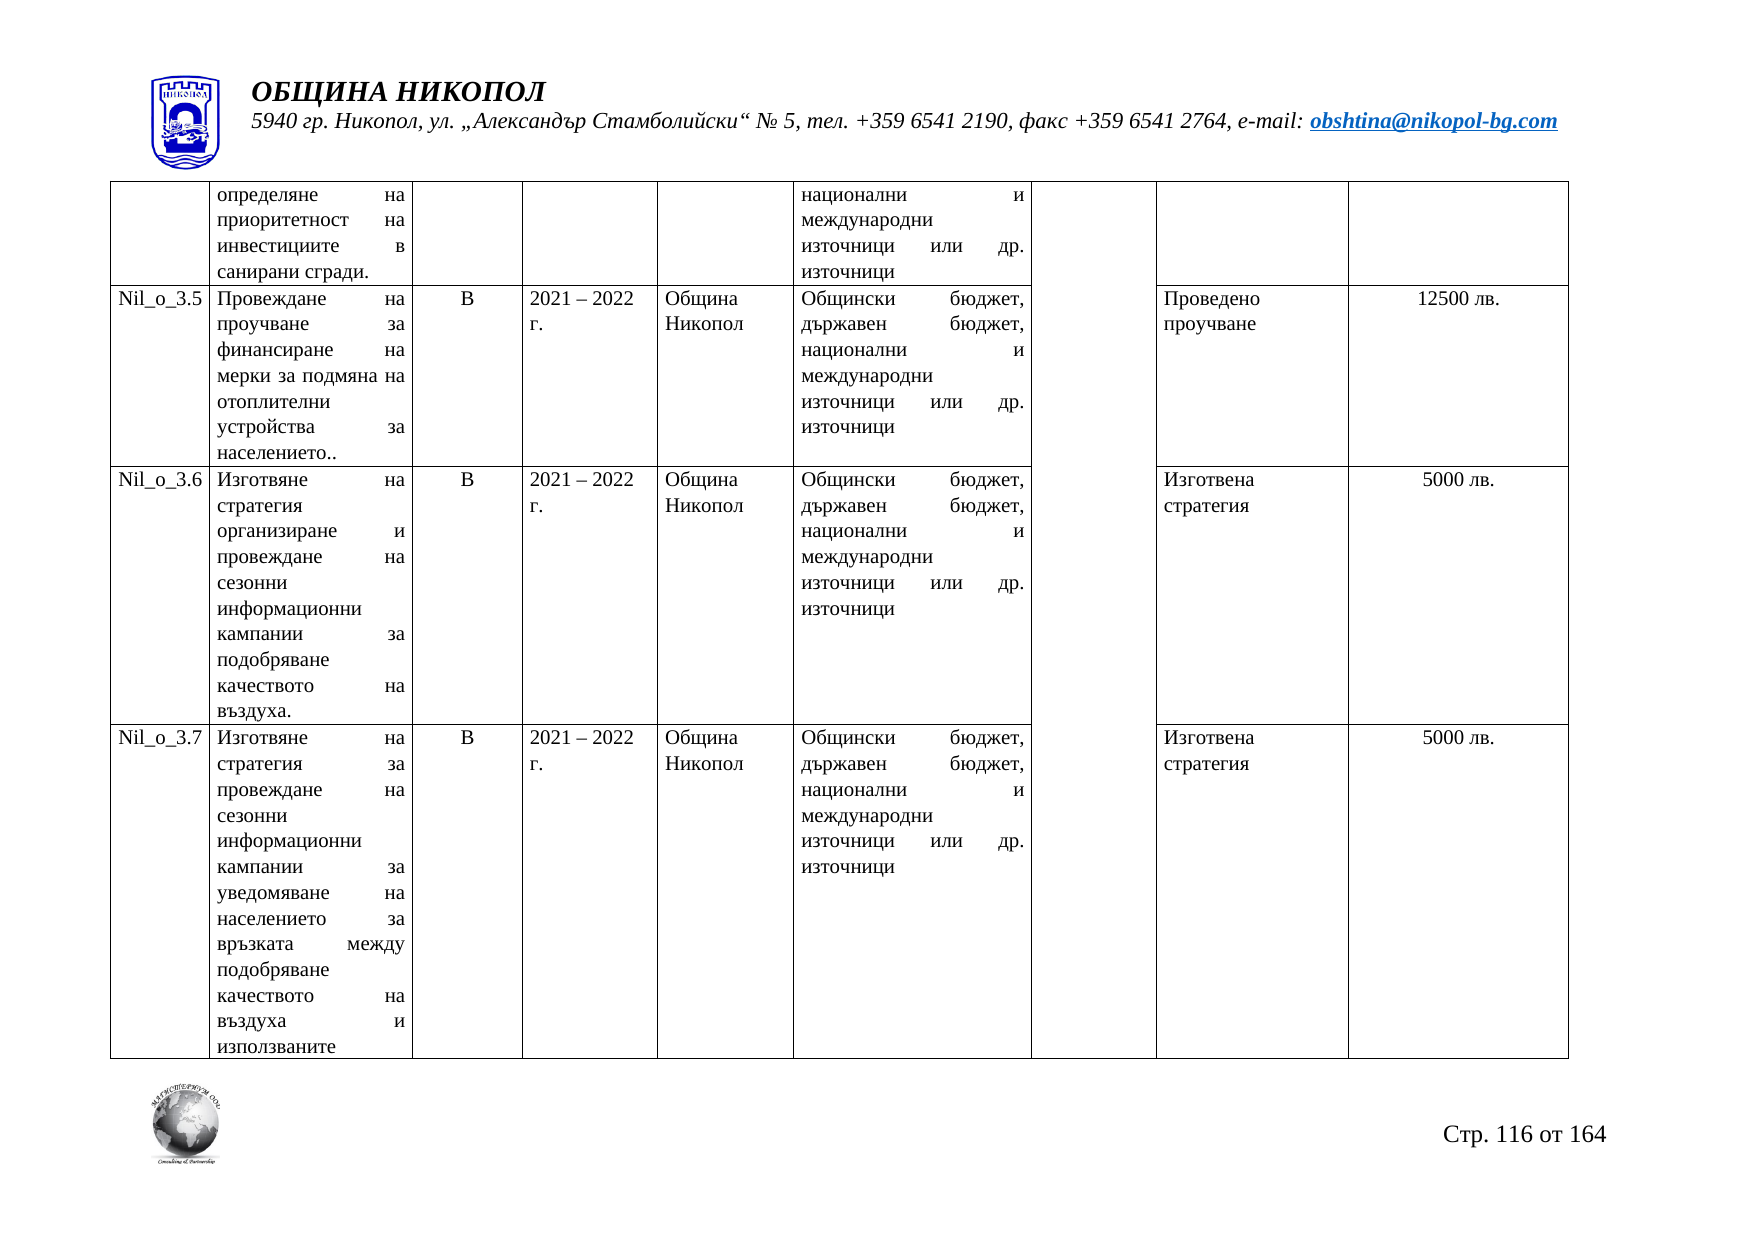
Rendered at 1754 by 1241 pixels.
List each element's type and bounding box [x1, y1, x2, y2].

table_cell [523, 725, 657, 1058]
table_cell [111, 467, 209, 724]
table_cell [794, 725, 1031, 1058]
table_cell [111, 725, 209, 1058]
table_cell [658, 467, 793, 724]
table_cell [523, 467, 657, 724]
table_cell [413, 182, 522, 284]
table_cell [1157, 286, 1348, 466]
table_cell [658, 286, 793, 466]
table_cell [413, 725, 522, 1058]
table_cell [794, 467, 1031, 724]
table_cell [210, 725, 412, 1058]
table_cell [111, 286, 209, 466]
picture [151, 1083, 220, 1164]
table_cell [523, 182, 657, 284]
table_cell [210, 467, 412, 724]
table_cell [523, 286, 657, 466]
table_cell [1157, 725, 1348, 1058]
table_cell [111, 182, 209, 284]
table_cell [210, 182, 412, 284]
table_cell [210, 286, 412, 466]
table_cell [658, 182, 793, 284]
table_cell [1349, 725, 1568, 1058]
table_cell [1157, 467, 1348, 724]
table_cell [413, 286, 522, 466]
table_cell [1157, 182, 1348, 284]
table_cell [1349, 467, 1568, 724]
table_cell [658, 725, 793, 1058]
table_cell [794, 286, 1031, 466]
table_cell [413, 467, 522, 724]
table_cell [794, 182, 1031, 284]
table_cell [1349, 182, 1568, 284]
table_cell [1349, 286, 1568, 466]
picture [148, 73, 222, 171]
